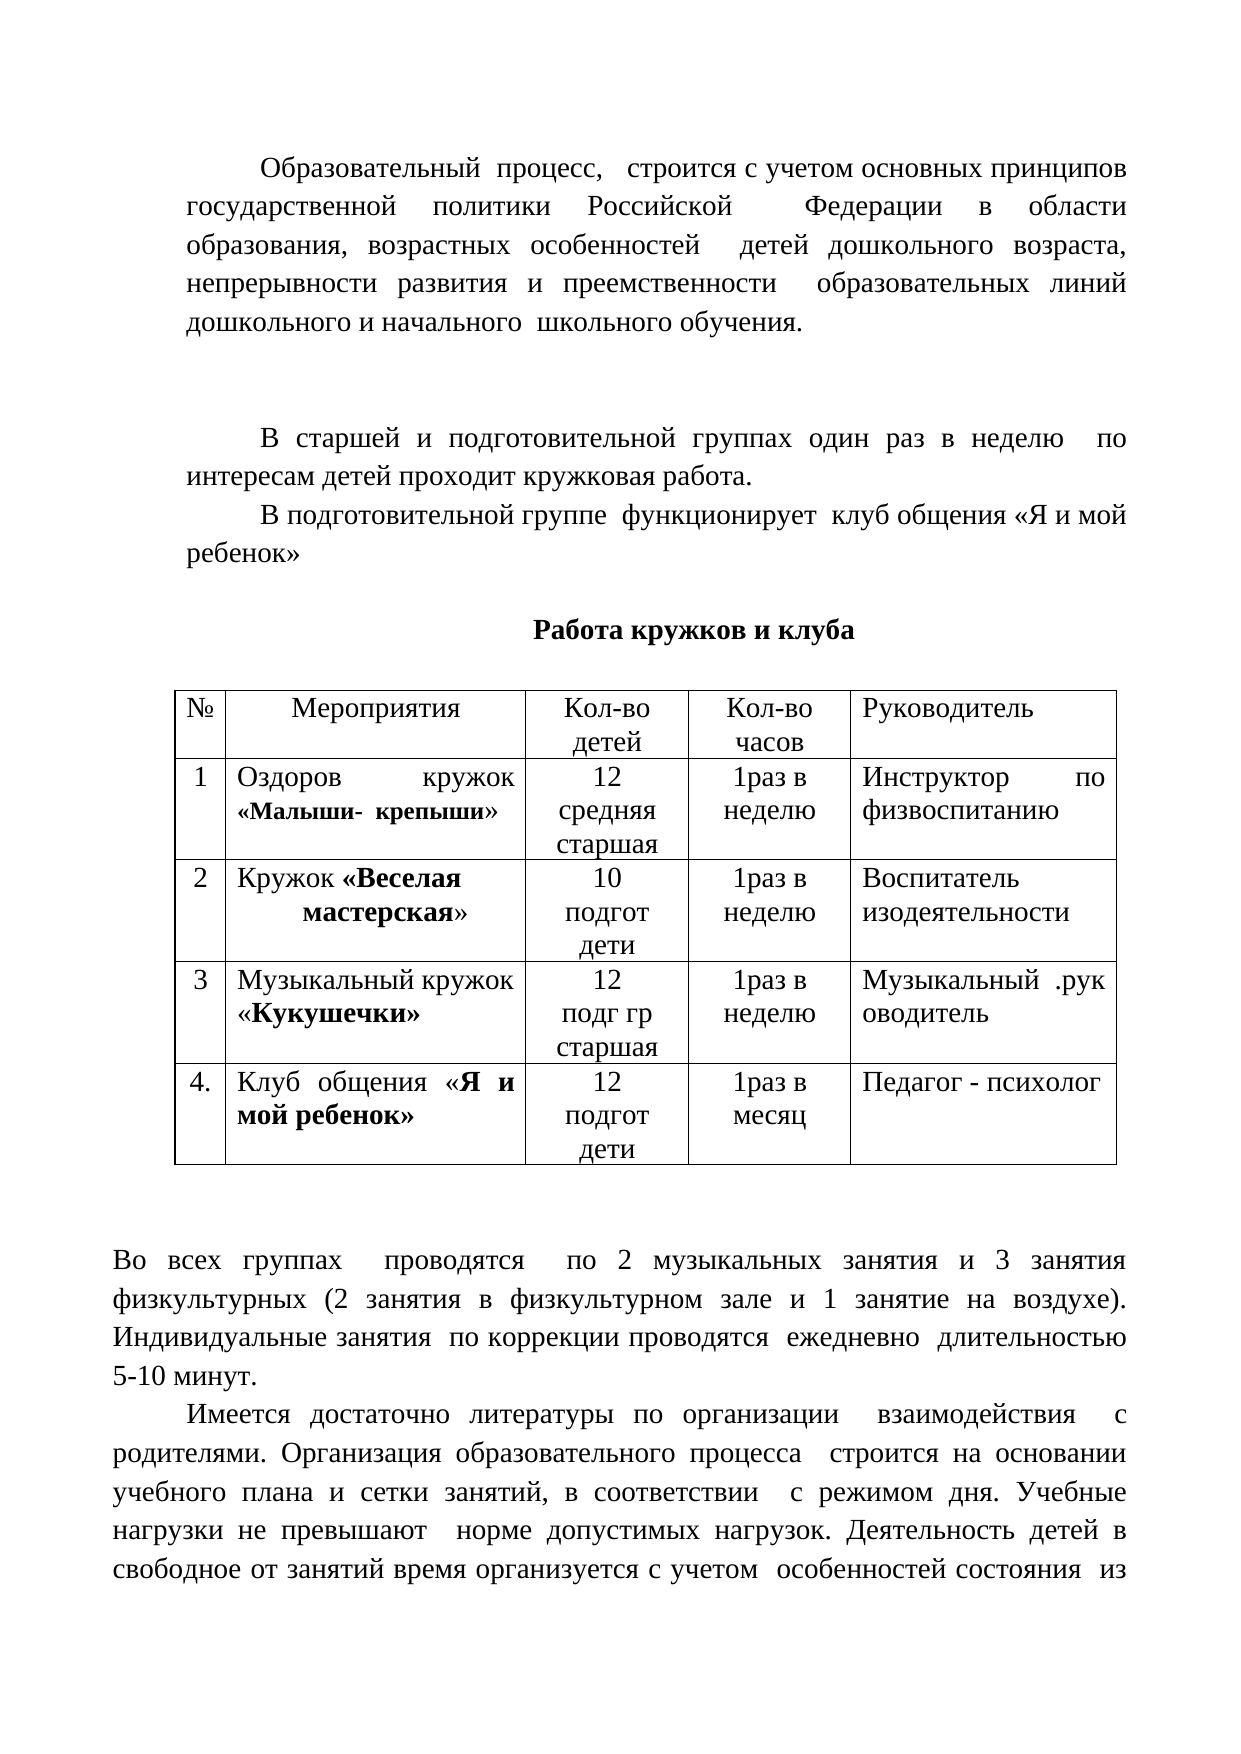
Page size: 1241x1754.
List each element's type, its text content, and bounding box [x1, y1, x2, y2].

table_cell 12 подгот дети [526, 1064, 688, 1164]
table_cell Воспитатель изодеятельности [851, 860, 1116, 961]
table_cell 3 [176, 962, 225, 1063]
table_header Кол-во часов [689, 691, 850, 758]
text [112, 1397, 1128, 1584]
table_cell Музыкальный .руководитель [851, 962, 1116, 1063]
table_cell 12 средняя старшая [526, 759, 688, 859]
text В подготовительной группе функционирует клуб общения «Я и мой ребенок» [186, 497, 1128, 569]
table_cell Оздоров кружок «Малыши- крепыши» [226, 759, 525, 859]
table_header Кол-во детей [526, 691, 688, 758]
table_cell 1раз в месяц [689, 1064, 850, 1164]
table_header Руководитель [851, 691, 1116, 758]
table_cell Педагог - психолог [851, 1064, 1116, 1164]
text Работа кружков и клуба [186, 612, 1128, 646]
table_cell 2 [176, 860, 225, 961]
table_cell 10 подгот дети [526, 860, 688, 961]
text В старшей и подготовительной группах один раз в неделю по интересам детей проходит кружковая работа. [186, 420, 1128, 492]
table_cell 1 [176, 759, 225, 859]
text Во всех группах проводятся по 2 музыкальных занятия и 3 занятия физкультурных (2 занятия в физкультурном зале и 1 занятие на воздухе). Индивидуальные занятия по коррекции проводятся ежедневно длительностью 5-10 минут. [112, 1242, 1128, 1392]
table_cell Клуб общения «Я и мой ребенок» [226, 1064, 525, 1164]
table_cell Музыкальный кружок «Кукушечки» [226, 962, 525, 1063]
table_cell 12 подг гр старшая [526, 962, 688, 1063]
table_cell Кружок «Веселая мастерская» [226, 860, 525, 961]
table_cell 4. [176, 1064, 225, 1164]
table_cell 1раз в неделю [689, 860, 850, 961]
table_header Мероприятия [226, 691, 525, 758]
text Образовательный процесс, строится с учетом основных принципов государственной политики Российской Федерации в области образования, возрастных особенностей детей дошкольного возраста, непрерывности развития и преемственности образовательных линий дошкольного и начального школьного обучения. [186, 150, 1128, 338]
table_header № [176, 691, 225, 758]
table_cell 1раз в неделю [689, 759, 850, 859]
table_cell 1раз в неделю [689, 962, 850, 1063]
table_cell Инструктор по физвоспитанию [851, 759, 1116, 859]
